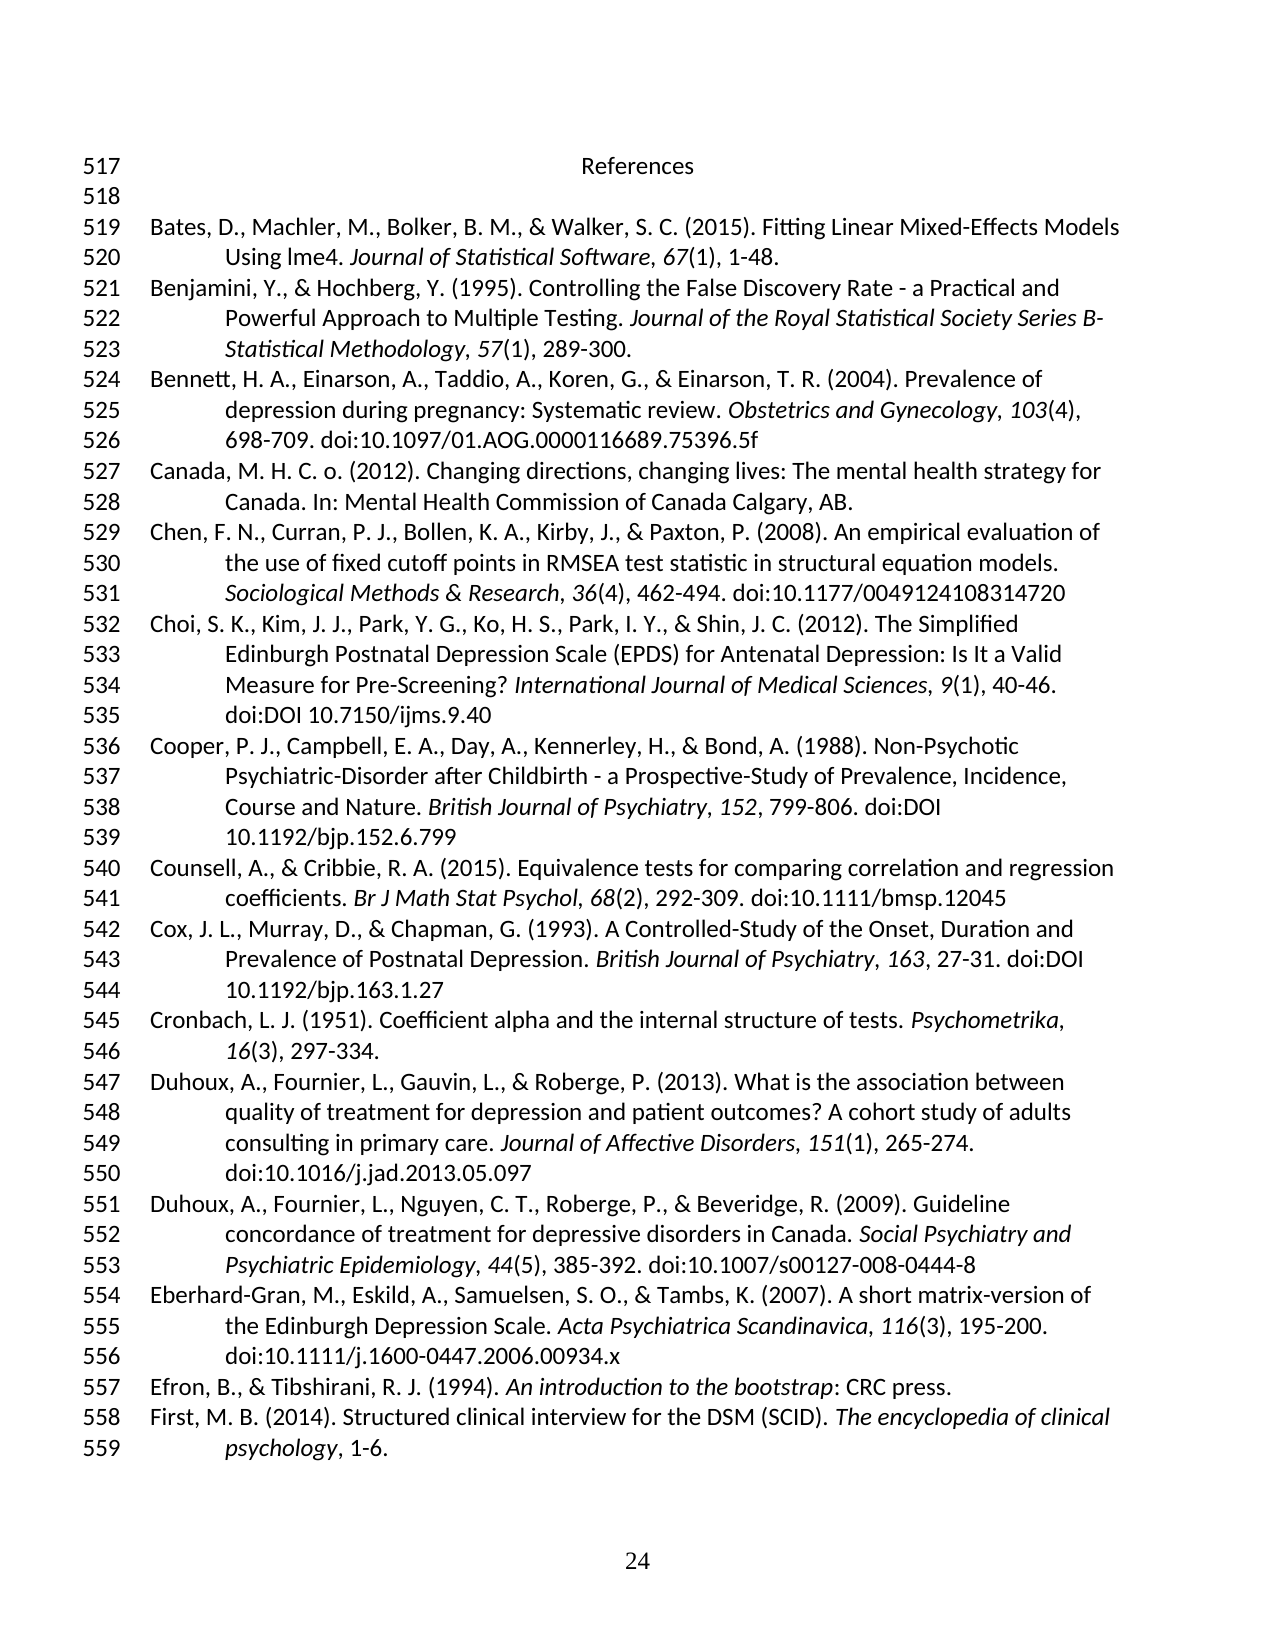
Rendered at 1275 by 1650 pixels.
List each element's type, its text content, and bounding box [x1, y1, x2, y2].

text Cooper, P. J., Campbell, E. A., Day, A., Kennerley, H., & Bond, A. (1988). Non-Psychotic Psychiatric-Disorder after Childbirth - a Prospective-Study of Prevalence, Incidence, Course and Nature. British Journal of Psychiatry, 152, 799-806. doi:DOI 10.1192/bjp.152.6.799 [150, 730, 1125, 852]
text Canada, M. H. C. o. (2012). Changing directions, changing lives: The mental health strategy for Canada. In: Mental Health Commission of Canada Calgary, AB. [150, 455, 1125, 516]
text Duhoux, A., Fournier, L., Gauvin, L., & Roberge, P. (2013). What is the association between quality of treatment for depression and patient outcomes? A cohort study of adults consulting in primary care. Journal of Affective Disorders, 151(1), 265-274. doi:10.1016/j.jad.2013.05.097 [150, 1066, 1125, 1188]
text Efron, B., & Tibshirani, R. J. (1994). An introduction to the bootstrap: CRC press. [150, 1371, 1125, 1401]
text First, M. B. (2014). Structured clinical interview for the DSM (SCID). The encyclopedia of clinical psychology, 1-6. [150, 1401, 1125, 1462]
title References [150, 150, 1125, 181]
text Cox, J. L., Murray, D., & Chapman, G. (1993). A Controlled-Study of the Onset, Duration and Prevalence of Postnatal Depression. British Journal of Psychiatry, 163, 27-31. doi:DOI 10.1192/bjp.163.1.27 [150, 913, 1125, 1004]
text Bates, D., Machler, M., Bolker, B. M., & Walker, S. C. (2015). Fitting Linear Mixed-Effects Models Using lme4. Journal of Statistical Software, 67(1), 1-48. [150, 211, 1125, 272]
text Duhoux, A., Fournier, L., Nguyen, C. T., Roberge, P., & Beveridge, R. (2009). Guideline concordance of treatment for depressive disorders in Canada. Social Psychiatry and Psychiatric Epidemiology, 44(5), 385-392. doi:10.1007/s00127-008-0444-8 [150, 1188, 1125, 1279]
text Bennett, H. A., Einarson, A., Taddio, A., Koren, G., & Einarson, T. R. (2004). Prevalence of depression during pregnancy: Systematic review. Obstetrics and Gynecology, 103(4), 698-709. doi:10.1097/01.AOG.0000116689.75396.5f [150, 364, 1125, 455]
text Benjamini, Y., & Hochberg, Y. (1995). Controlling the False Discovery Rate - a Practical and Powerful Approach to Multiple Testing. Journal of the Royal Statistical Society Series B-Statistical Methodology, 57(1), 289-300. [150, 272, 1125, 364]
text Chen, F. N., Curran, P. J., Bollen, K. A., Kirby, J., & Paxton, P. (2008). An empirical evaluation of the use of fixed cutoff points in RMSEA test statistic in structural equation models. Sociological Methods & Research, 36(4), 462-494. doi:10.1177/0049124108314720 [150, 516, 1125, 608]
text Eberhard-Gran, M., Eskild, A., Samuelsen, S. O., & Tambs, K. (2007). A short matrix-version of the Edinburgh Depression Scale. Acta Psychiatrica Scandinavica, 116(3), 195-200. doi:10.1111/j.1600-0447.2006.00934.x [150, 1279, 1125, 1371]
text Choi, S. K., Kim, J. J., Park, Y. G., Ko, H. S., Park, I. Y., & Shin, J. C. (2012). The Simplified Edinburgh Postnatal Depression Scale (EPDS) for Antenatal Depression: Is It a Valid Measure for Pre-Screening? International Journal of Medical Sciences, 9(1), 40-46. doi:DOI 10.7150/ijms.9.40 [150, 608, 1125, 730]
text Cronbach, L. J. (1951). Coefficient alpha and the internal structure of tests. Psychometrika, 16(3), 297-334. [150, 1004, 1125, 1066]
text Counsell, A., & Cribbie, R. A. (2015). Equivalence tests for comparing correlation and regression coefficients. Br J Math Stat Psychol, 68(2), 292-309. doi:10.1111/bmsp.12045 [150, 852, 1125, 913]
